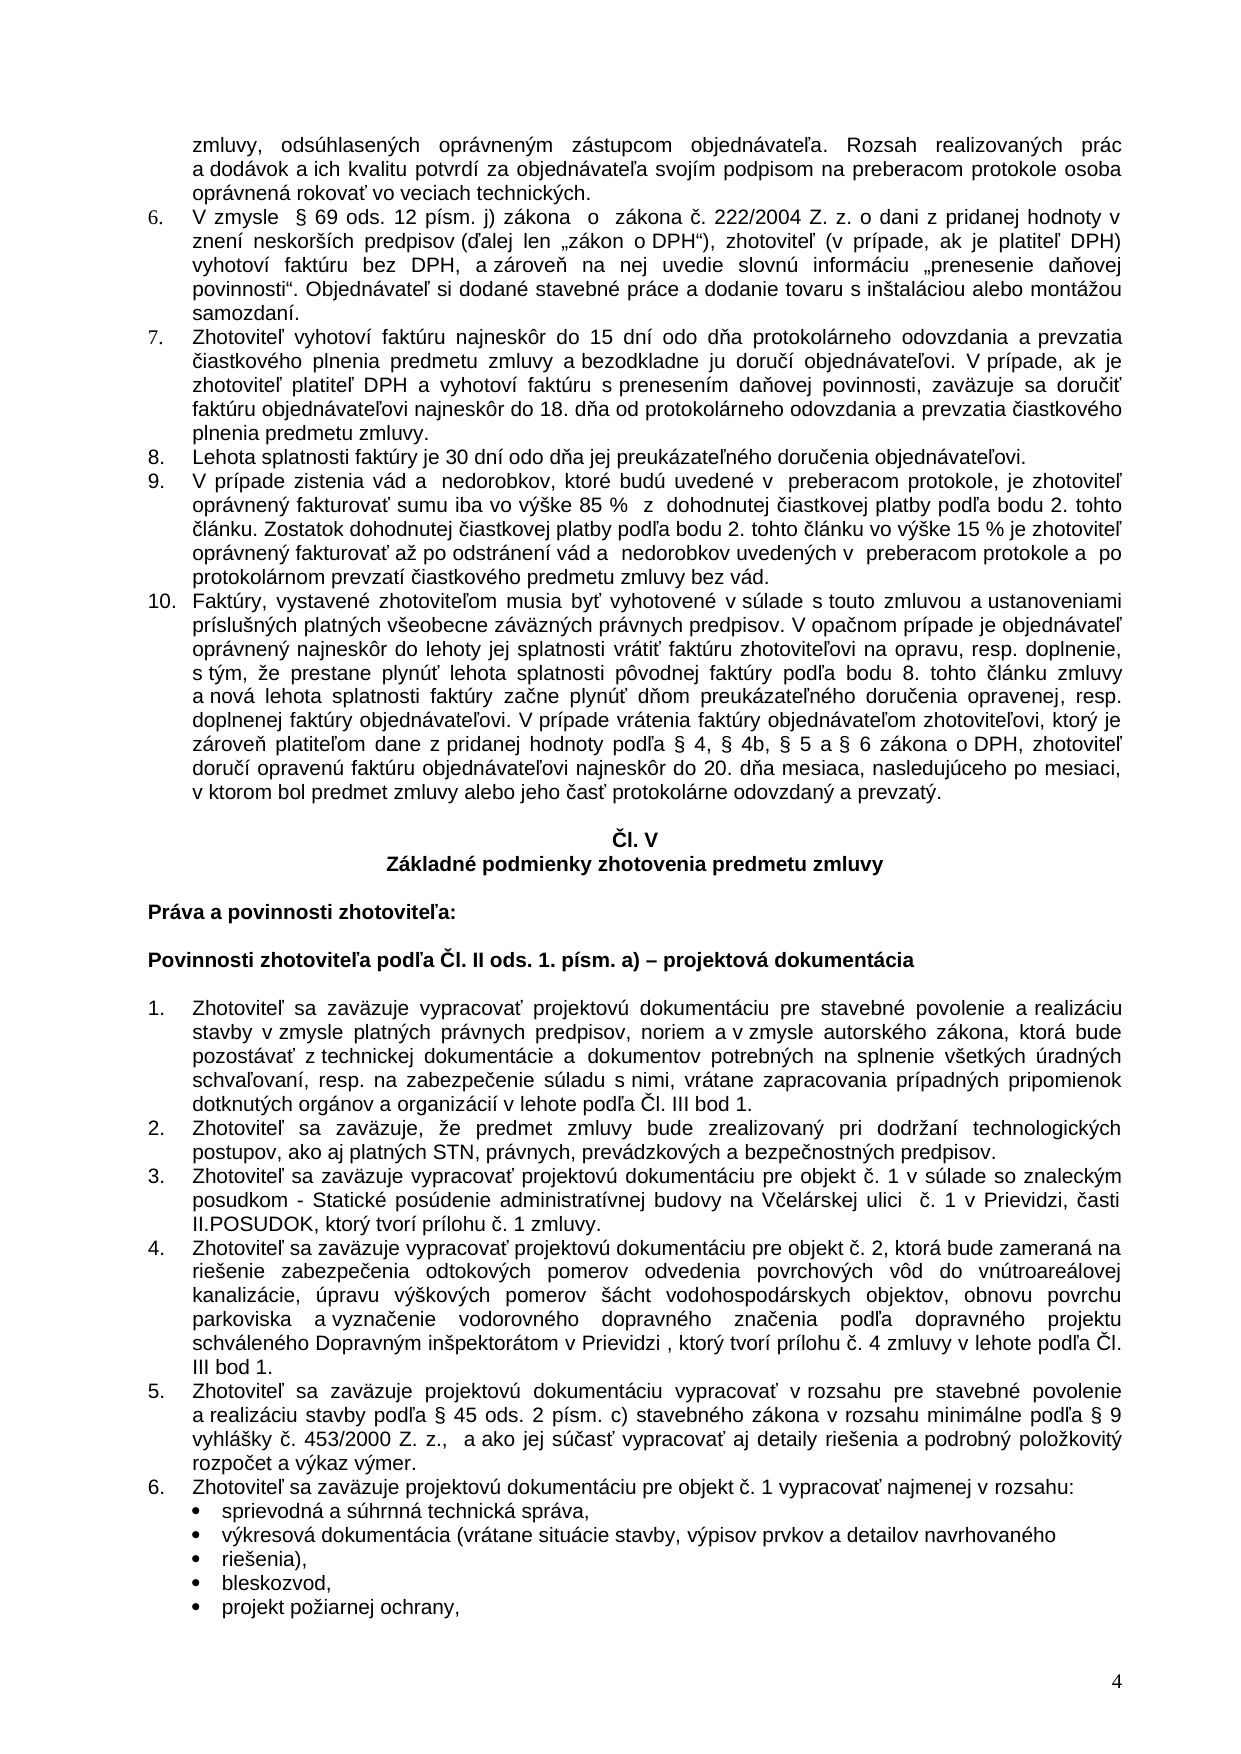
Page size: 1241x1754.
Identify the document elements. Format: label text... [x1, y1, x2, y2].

list výkresová dokumentácia (vrátane situácie stavby, výpisov prvkov a detailov navrhovaného [192, 1523, 1122, 1547]
list Faktúry, vystavené zhotoviteľom musia byť vyhotovené v súlade s touto zmluvou a ustanoveniami príslušných platných všeobecne záväzných právnych predpisov. V opačnom prípade je objednávateľ oprávnený najneskôr do lehoty jej splatnosti vrátiť faktúru zhotoviteľovi na opravu, resp. doplnenie, s tým, že prestane plynúť lehota splatnosti pôvodnej faktúry podľa bodu 8. tohto článku zmluvy a nová lehota splatnosti faktúry začne plynúť dňom preukázateľného doručenia opravenej, resp. doplnenej faktúry objednávateľovi. V prípade vrátenia faktúry objednávateľom zhotoviteľovi, ktorý je zároveň platiteľom dane z pridanej hodnoty podľa § 4, § 4b, § 5 a § 6 zákona o DPH, zhotoviteľ doručí opravenú faktúru objednávateľovi najneskôr do 20. dňa mesiaca, nasledujúceho po mesiaci, v ktorom bol predmet zmluvy alebo jeho časť protokolárne odovzdaný a prevzatý. [148, 588, 1122, 804]
list Zhotoviteľ sa zaväzuje projektovú dokumentáciu vypracovať v rozsahu pre stavebné povolenie a realizáciu stavby podľa § 45 ods. 2 písm. c) stavebného zákona v rozsahu minimálne podľa § 9 vyhlášky č. 453/2000 Z. z., a ako jej súčasť vypracovať aj detaily riešenia a podrobný položkovitý rozpočet a výkaz výmer. [148, 1379, 1122, 1475]
list Lehota splatnosti faktúry je 30 dní odo dňa jej preukázateľného doručenia objednávateľovi. [148, 445, 1122, 469]
list sprievodná a súhrnná technická správa, [192, 1499, 1122, 1523]
text Základné podmienky zhotovenia predmetu zmluvy [148, 852, 1122, 876]
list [148, 133, 1122, 205]
list projekt požiarnej ochrany, [192, 1595, 1122, 1619]
list Zhotoviteľ sa zaväzuje, že predmet zmluvy bude zrealizovaný pri dodržaní technologických postupov, ako aj platných STN, právnych, prevádzkových a bezpečnostných predpisov. [148, 1116, 1122, 1163]
list V zmysle § 69 ods. 12 písm. j) zákona o zákona č. 222/2004 Z. z. o dani z pridanej hodnoty v znení neskorších predpisov (ďalej len „zákon o DPH“), zhotoviteľ (v prípade, ak je platiteľ DPH) vyhotoví faktúru bez DPH, a zároveň na nej uvedie slovnú informáciu „prenesenie daňovej povinnosti“. Objednávateľ si dodané stavebné práce a dodanie tovaru s inštaláciou alebo montážou samozdaní. [148, 205, 1122, 325]
list V prípade zistenia vád a nedorobkov, ktoré budú uvedené v preberacom protokole, je zhotoviteľ oprávnený fakturovať sumu iba vo výške 85 % z dohodnutej čiastkovej platby podľa bodu 2. tohto článku. Zostatok dohodnutej čiastkovej platby podľa bodu 2. tohto článku vo výške 15 % je zhotoviteľ oprávnený fakturovať až po odstránení vád a nedorobkov uvedených v preberacom protokole a po protokolárnom prevzatí čiastkového predmetu zmluvy bez vád. [148, 469, 1122, 588]
list Zhotoviteľ sa zaväzuje vypracovať projektovú dokumentáciu pre objekt č. 2, ktorá bude zameraná na riešenie zabezpečenia odtokových pomerov odvedenia povrchových vôd do vnútroareálovej kanalizácie, úpravu výškových pomerov šácht vodohospodárskych objektov, obnovu povrchu parkoviska a vyznačenie vodorovného dopravného značenia podľa dopravného projektu schváleného Dopravným inšpektorátom v Prievidzi , ktorý tvorí prílohu č. 4 zmluvy v lehote podľa Čl. III bod 1. [148, 1235, 1122, 1379]
list Zhotoviteľ sa zaväzuje vypracovať projektovú dokumentáciu pre stavebné povolenie a realizáciu stavby v zmysle platných právnych predpisov, noriem a v zmysle autorského zákona, ktorá bude pozostávať z technickej dokumentácie a dokumentov potrebných na splnenie všetkých úradných schvaľovaní, resp. na zabezpečenie súladu s nimi, vrátane zapracovania prípadných pripomienok dotknutých orgánov a organizácií v lehote podľa Čl. III bod 1. [148, 996, 1122, 1116]
list Zhotoviteľ sa zaväzuje vypracovať projektovú dokumentáciu pre objekt č. 1 v súlade so znaleckým posudkom - Statické posúdenie administratívnej budovy na Včelárskej ulici č. 1 v Prievidzi, časti II.POSUDOK, ktorý tvorí prílohu č. 1 zmluvy. [148, 1163, 1122, 1235]
list Zhotoviteľ sa zaväzuje projektovú dokumentáciu pre objekt č. 1 vypracovať najmenej v rozsahu: [148, 1475, 1122, 1499]
text Povinnosti zhotoviteľa podľa Čl. II ods. 1. písm. a) – projektová dokumentácia [148, 948, 1122, 972]
text Práva a povinnosti zhotoviteľa: [148, 900, 1122, 924]
text Čl. V [148, 828, 1122, 852]
list bleskozvod, [192, 1571, 1122, 1595]
list riešenia), [192, 1547, 1122, 1571]
list Zhotoviteľ vyhotoví faktúru najneskôr do 15 dní odo dňa protokolárneho odovzdania a prevzatia čiastkového plnenia predmetu zmluvy a bezodkladne ju doručí objednávateľovi. V prípade, ak je zhotoviteľ platiteľ DPH a vyhotoví faktúru s prenesením daňovej povinnosti, zaväzuje sa doručiť faktúru objednávateľovi najneskôr do 18. dňa od protokolárneho odovzdania a prevzatia čiastkového plnenia predmetu zmluvy. [148, 325, 1122, 445]
